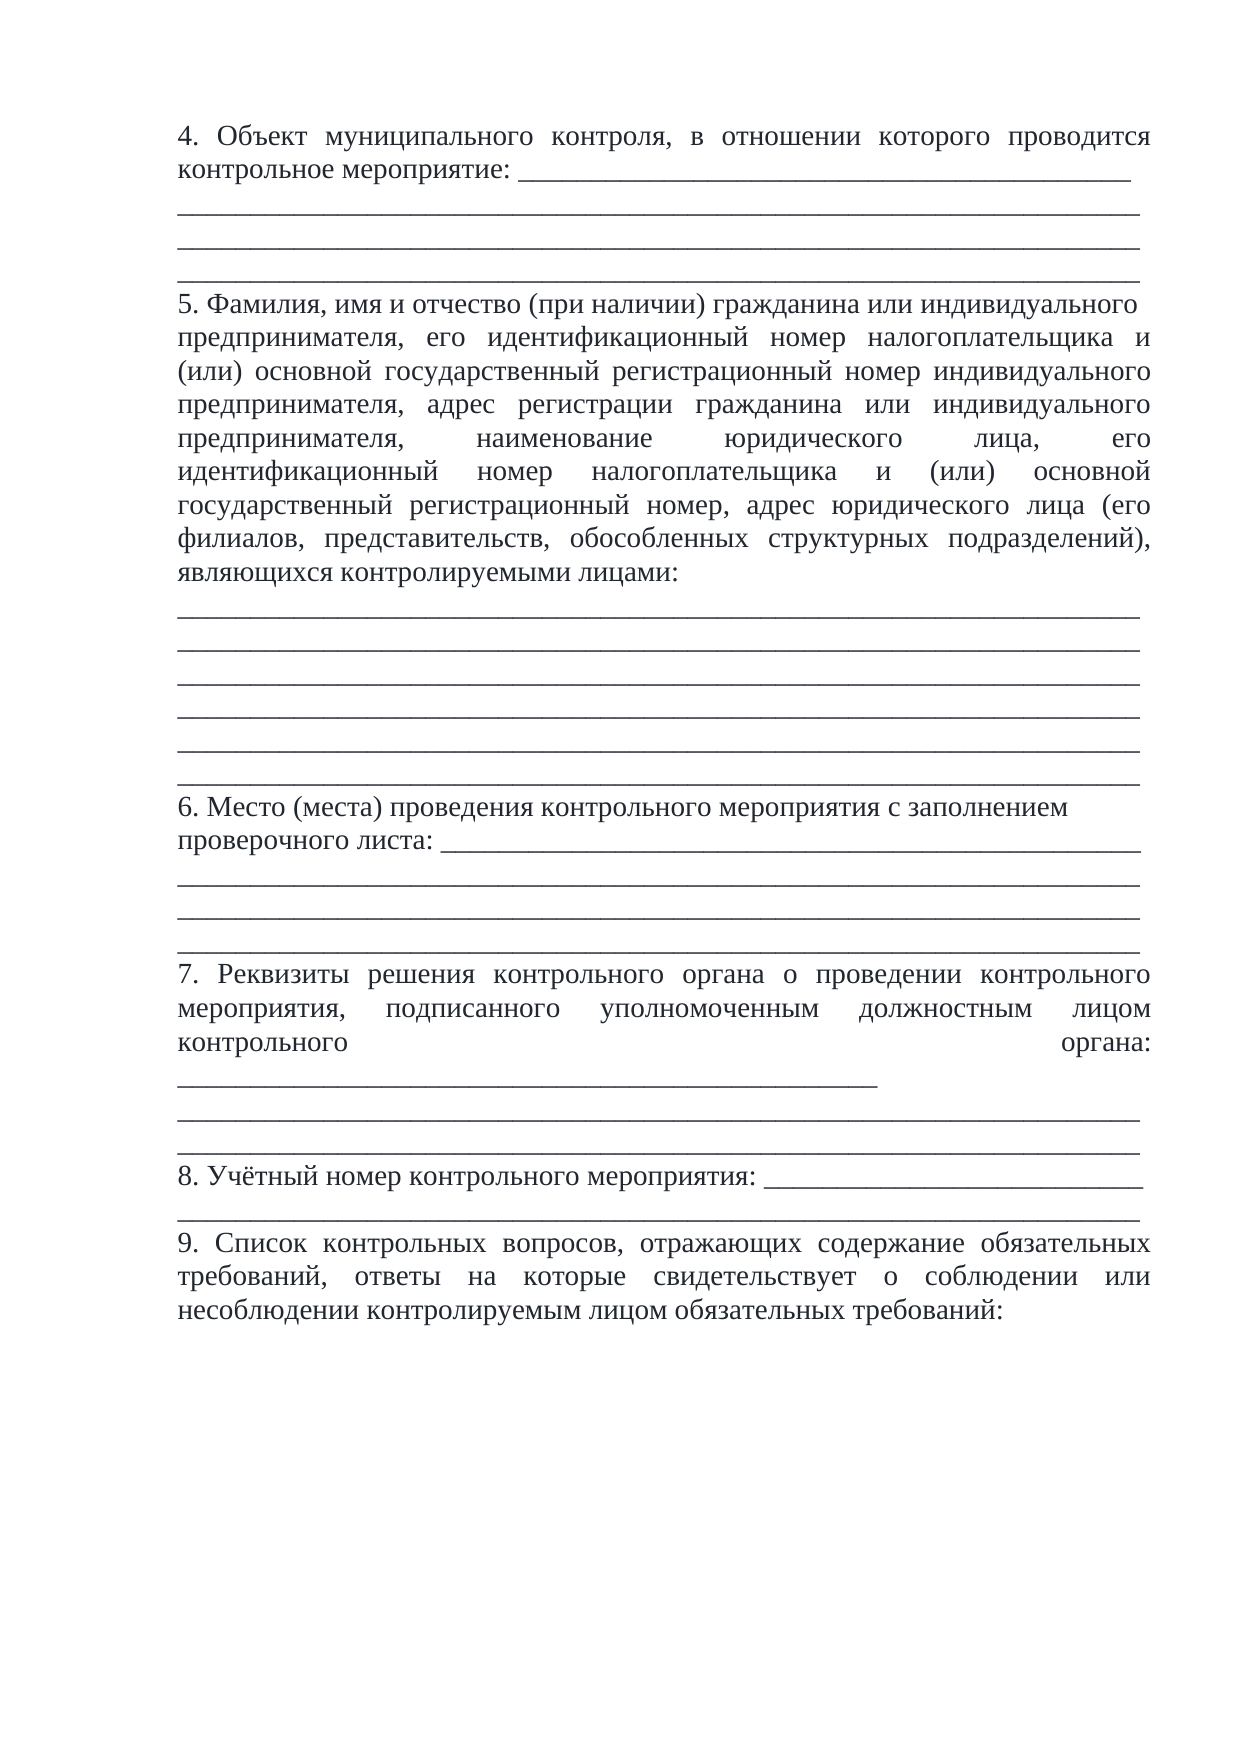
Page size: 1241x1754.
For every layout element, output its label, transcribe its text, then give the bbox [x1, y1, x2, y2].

text __________________________________________________________________ [177, 1191, 1152, 1225]
text предпринимателя, его идентификационный номер налогоплательщика и (или) основной государственный регистрационный номер индивидуального предпринимателя, адрес регистрации гражданина или индивидуального предпринимателя, наименование юридического лица, его идентификационный номер налогоплательщика и (или) основной государственный регистрационный номер, адрес юридического лица (его филиалов, представительств, обособленных структурных подразделений), являющихся контролируемыми лицами: [177, 319, 1152, 588]
text ____________________________________________________________________________________________________________________________________ [177, 1091, 1152, 1158]
text ______________________________________________________________________________________________________________________________________________________________________________________________________ [177, 856, 1152, 957]
text ______________________________________________________________________________________________________________________________________________________________________________________________________ [177, 185, 1152, 286]
text 8. Учётный номер контрольного мероприятия: __________________________ [177, 1158, 1152, 1191]
text 9. Список контрольных вопросов, отражающих содержание обязательных требований, ответы на которые свидетельствует о соблюдении или несоблюдении контролируемым лицом обязательных требований: [177, 1225, 1152, 1326]
text 4. Объект муниципального контроля, в отношении которого проводится контрольное мероприятие: __________________________________________ [177, 118, 1152, 185]
text проверочного листа: ________________________________________________ [177, 822, 1152, 856]
text 6. Место (места) проведения контрольного мероприятия с заполнением [177, 789, 1152, 822]
text 7. Реквизиты решения контрольного органа о проведении контрольного мероприятия, подписанного уполномоченным должностным лицом контрольного органа: ________________________________________________ [177, 957, 1152, 1091]
text ____________________________________________________________________________________________________________________________________________________________________________________________________________________________________________________________________________________________________________________________________________________________________________________________________________ [177, 588, 1152, 789]
text 5. Фамилия, имя и отчество (при наличии) гражданина или индивидуального [177, 286, 1152, 319]
